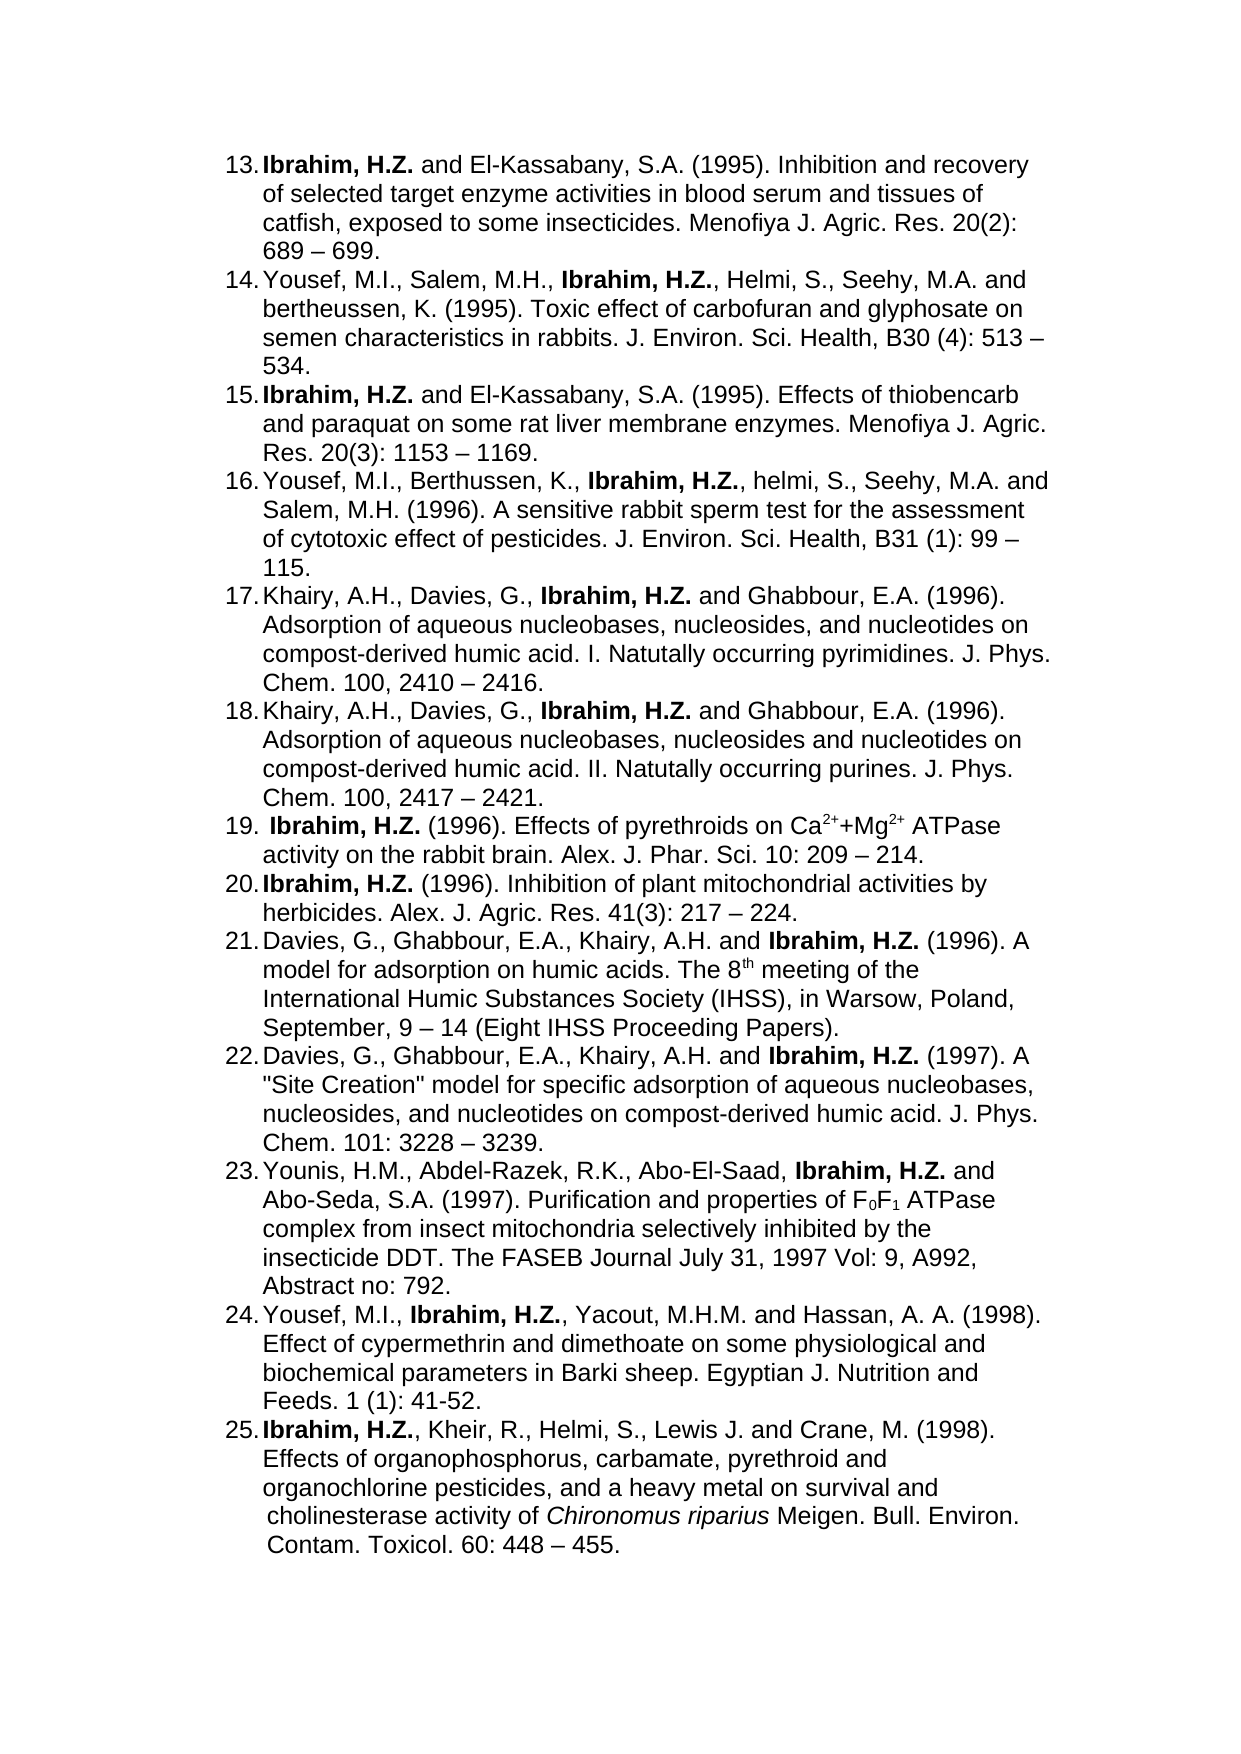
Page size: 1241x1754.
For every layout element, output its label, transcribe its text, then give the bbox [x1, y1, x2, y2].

list Yousef, M.I., Berthussen, K., Ibrahim, H.Z., helmi, S., Seehy, M.A. and , M.H. (1996). A sensitive rabbit sperm test for the assessment of cytotoxic effect of pesticides. J. Environ. Sci. Health, B31 (1): 99 – 115. [225, 466, 1053, 581]
list Khairy, A.H., Davies, G., Ibrahim, H.Z. and Ghabbour, E.A. (1996). Adsorption of aqueous nucleobases, nucleosides, and nucleotides on compost-derived humic acid. I. Natutally occurring pyrimidines. J. Phys. Chem. 100, 2410 – 2416. [225, 581, 1053, 696]
list Khairy, A.H., Davies, G., Ibrahim, H.Z. and Ghabbour, E.A. (1996). Adsorption of aqueous nucleobases, nucleosides and nucleotides on compost-derived humic acid. II. Natutally occurring purines. J. Phys. Chem. 100, 2417 – 2421. [225, 696, 1053, 811]
list Ibrahim, H.Z. and (1995). Effects of thiobencarb and paraquat on some rat liver membrane enzymes. Menofiya J. Agric. Res. 20(3): 1153 – 1169. [225, 380, 1053, 466]
list Ibrahim, H.Z. and (1995). Inhibition and recovery of selected target enzyme activities in blood serum and tissues of catfish, exposed to some insecticides. Menofiya J. Agric. Res. 20(2): 689 – 699. [225, 150, 1053, 265]
list Younis, H.M., Abdel-Razek, R.K., Abo-El-Saad, Ibrahim, H.Z. and (1997). Purification and properties of F0F1 ATPase complex from insect mitochondria selectively inhibited by the insecticide DDT. The FASEB Journal July 31, 1997 Vol: 9, A992, Abstract no: 792. [225, 1156, 1053, 1300]
list Ibrahim, H.Z. (1996). Inhibition of plant mitochondrial activities by herbicides. Alex. J. Agric. Res. 41(3): 217 – 224. [225, 869, 1053, 926]
list Yousef, M.I., Ibrahim, H.Z., Yacout, M.H.M. and Hassan, A. A. (1998). Effect of cypermethrin and dimethoate on some physiological and biochemical parameters in Barki sheep. Egyptian J. Nutrition and Feeds. 1 (1): 41-52. [225, 1300, 1053, 1415]
list Ibrahim, H.Z., Kheir, R., Helmi, S., Lewis J. and Crane, M. (1998). Effects of organophosphorus, carbamate, pyrethroid and organochlorine pesticides, and a heavy metal on survival and [225, 1415, 1053, 1501]
list Davies, G., Ghabbour, E.A., Khairy, A.H. and Ibrahim, H.Z. (1996). A model for adsorption on humic acids. The 8th meeting of the International Humic Substances Society (IHSS), in , September, 9 – 14 (Eight IHSS Proceeding Papers). [225, 926, 1053, 1041]
list Davies, G., Ghabbour, E.A., Khairy, A.H. and Ibrahim, H.Z. (1997). A "Site Creation" model for specific adsorption of aqueous nucleobases, nucleosides, and nucleotides on compost-derived humic acid. J. Phys. Chem. 101: 3228 – 3239. [225, 1041, 1053, 1156]
list Yousef, M.I., , M.H., Ibrahim, H.Z., Helmi, S., Seehy, M.A. and bertheussen, K. (1995). Toxic effect of carbofuran and glyphosate on semen characteristics in rabbits. J. Environ. Sci. Health, B30 (4): 513 – 534. [225, 265, 1053, 380]
text Contam. Toxicol. 60: 448 – 455. [225, 1530, 1053, 1559]
text cholinesterase activity of Chironomus riparius Meigen. Bull. Environ. [225, 1501, 1053, 1530]
list Ibrahim, H.Z. (1996). Effects of pyrethroids on Ca2++Mg2+ ATPase activity on the rabbit brain. Alex. J. Phar. Sci. 10: 209 – 214. [225, 811, 1053, 869]
